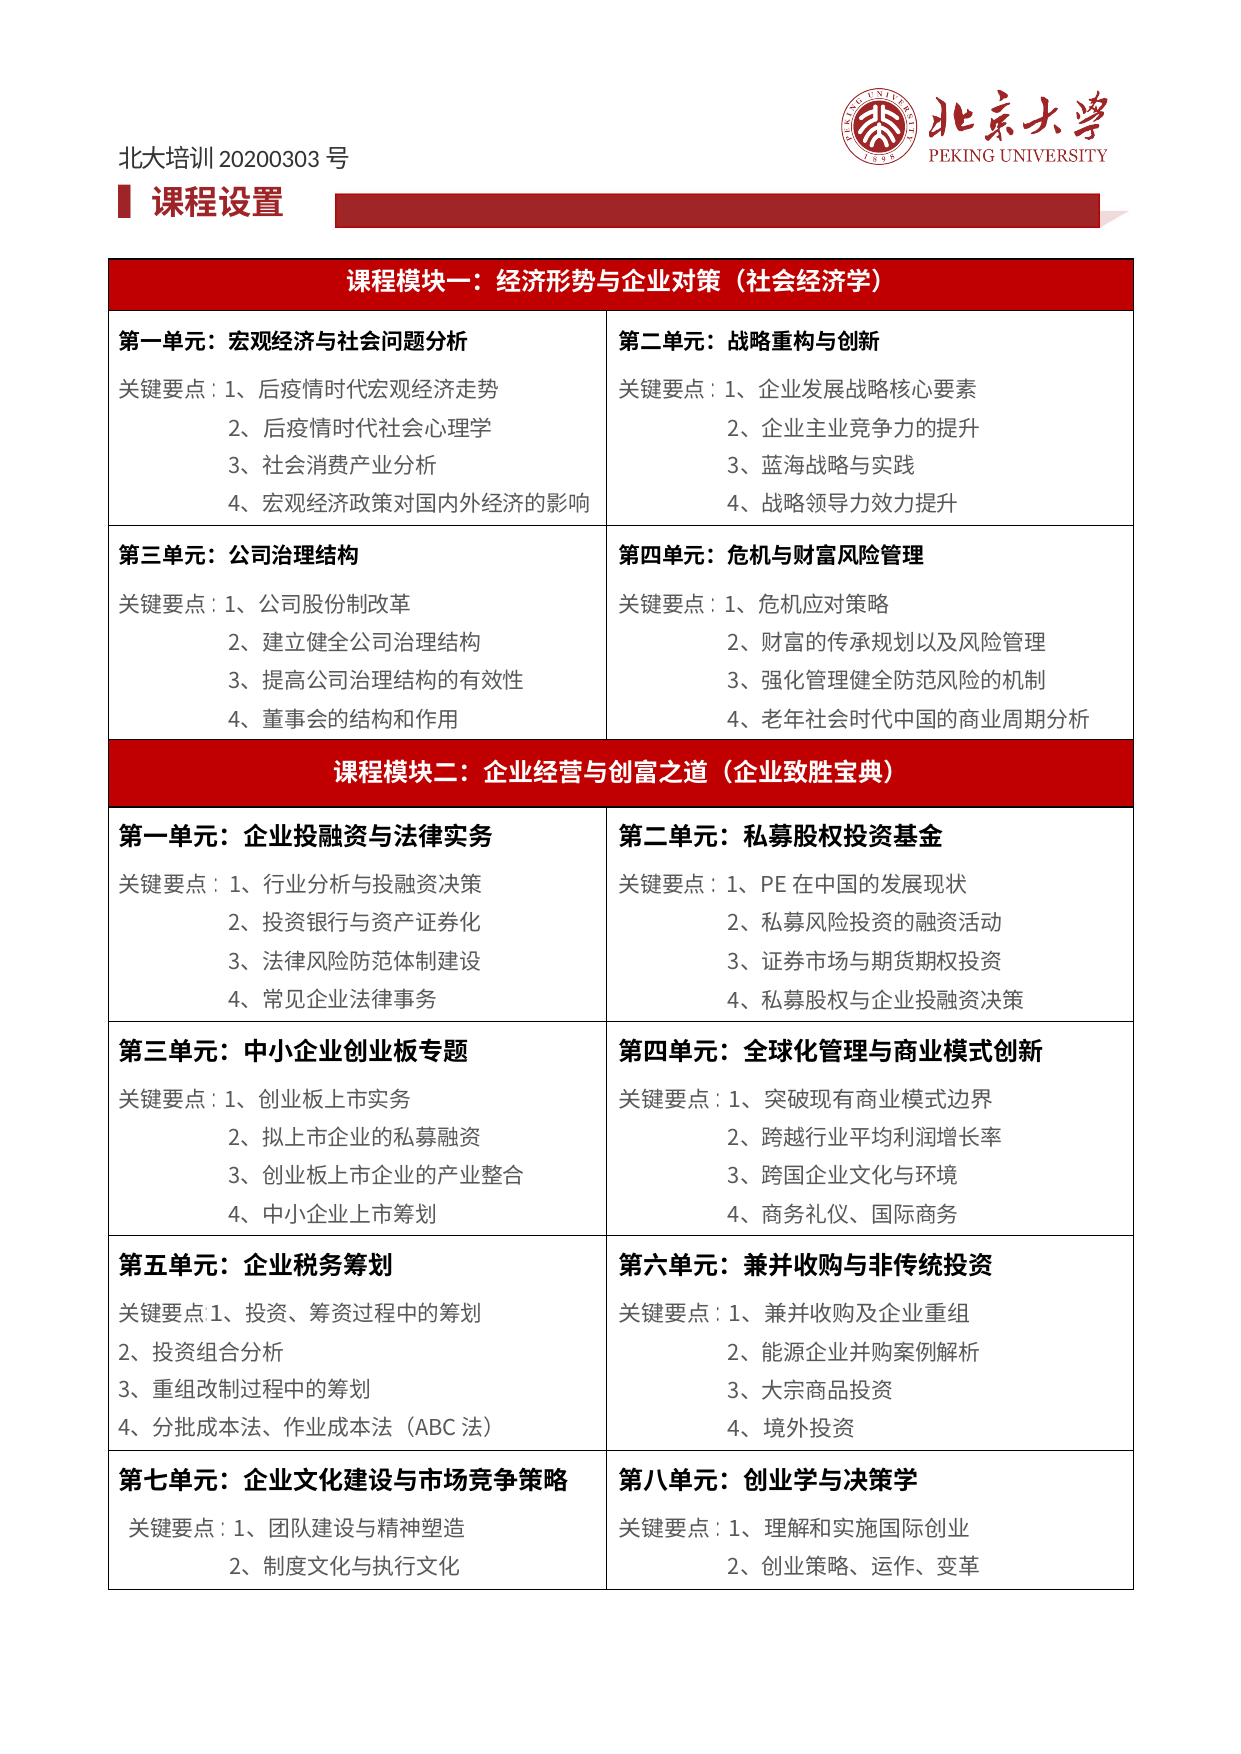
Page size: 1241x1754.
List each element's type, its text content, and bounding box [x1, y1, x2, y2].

picture [841, 88, 1108, 165]
table_cell 第八单元：创业学与决策学 关键要点 ： 1、理解和实施国际创业 2、创业策略、运作、变革 [607, 1451, 1133, 1589]
table_cell 第五单元：企业税务筹划 关键要点：1、投资、筹资过程中的筹划 2、投资组合分析 3、重组改制过程中的筹划 4、分批成本法、作业成本法（ABC 法） [109, 1236, 606, 1450]
table_cell 第四单元：危机与财富风险管理 关键要点 ： 1、危机应对策略 2、财富的传承规划以及风险管理 3、强化管理健全防范风险的机制 4、老年社会时代中国的商业周期分析 [607, 526, 1133, 739]
table_cell 课程模块二：企业经营与创富之道（企业致胜宝典） [109, 740, 1133, 806]
table_header 课程模块一：经济形势与企业对策（社会经济学） [109, 260, 1133, 310]
table_cell 第一单元：宏观经济与社会问题分析 关键要点 ： 1、后疫情时代宏观经济走势2、后疫情时代社会心理学 3、社会消费产业分析 4、宏观经济政策对国内外经济的影响 [109, 311, 606, 525]
picture [331, 189, 1132, 230]
table_cell 第六单元：兼并收购与非传统投资 关键要点 ： 1、兼并收购及企业重组 2、能源企业并购案例解析 3、大宗商品投资 4、境外投资 [607, 1236, 1133, 1450]
table_cell 第二单元：战略重构与创新 关键要点 ： 1、企业发展战略核心要素2、企业主业竞争力的提升 3、蓝海战略与实践 4、战略领导力效力提升 [607, 311, 1133, 525]
table_cell 第三单元：公司治理结构 关键要点 ： 1、公司股份制改革 2、建立健全公司治理结构 3、提高公司治理结构的有效性 4、董事会的结构和作用 [109, 526, 606, 739]
table_cell 第七单元：企业文化建设与市场竞争策略 关键要点 ： 1、团队建设与精神塑造 2、制度文化与执行文化 [109, 1451, 606, 1589]
table_cell 第一单元：企业投融资与法律实务 关键要点 ： 1、行业分析与投融资决策2、投资银行与资产证券化 3、法律风险防范体制建设 4、常见企业法律事务 [109, 808, 606, 1021]
table_cell 第四单元：全球化管理与商业模式创新 关键要点 ： 1、突破现有商业模式边界2、跨越行业平均利润增长率 3、跨国企业文化与环境 4、商务礼仪、国际商务 [607, 1022, 1133, 1235]
table_cell 第三单元：中小企业创业板专题 关键要点 ： 1、创业板上市实务 2、拟上市企业的私募融资 3、创业板上市企业的产业整合 4、中小企业上市筹划 [109, 1022, 606, 1235]
table_cell 第二单元：私募股权投资基金 关键要点 ： 1、PE 在中国的发展现状 2、私募风险投资的融资活动 3、证券市场与期货期权投资 4、私募股权与企业投融资决策 [607, 808, 1133, 1021]
